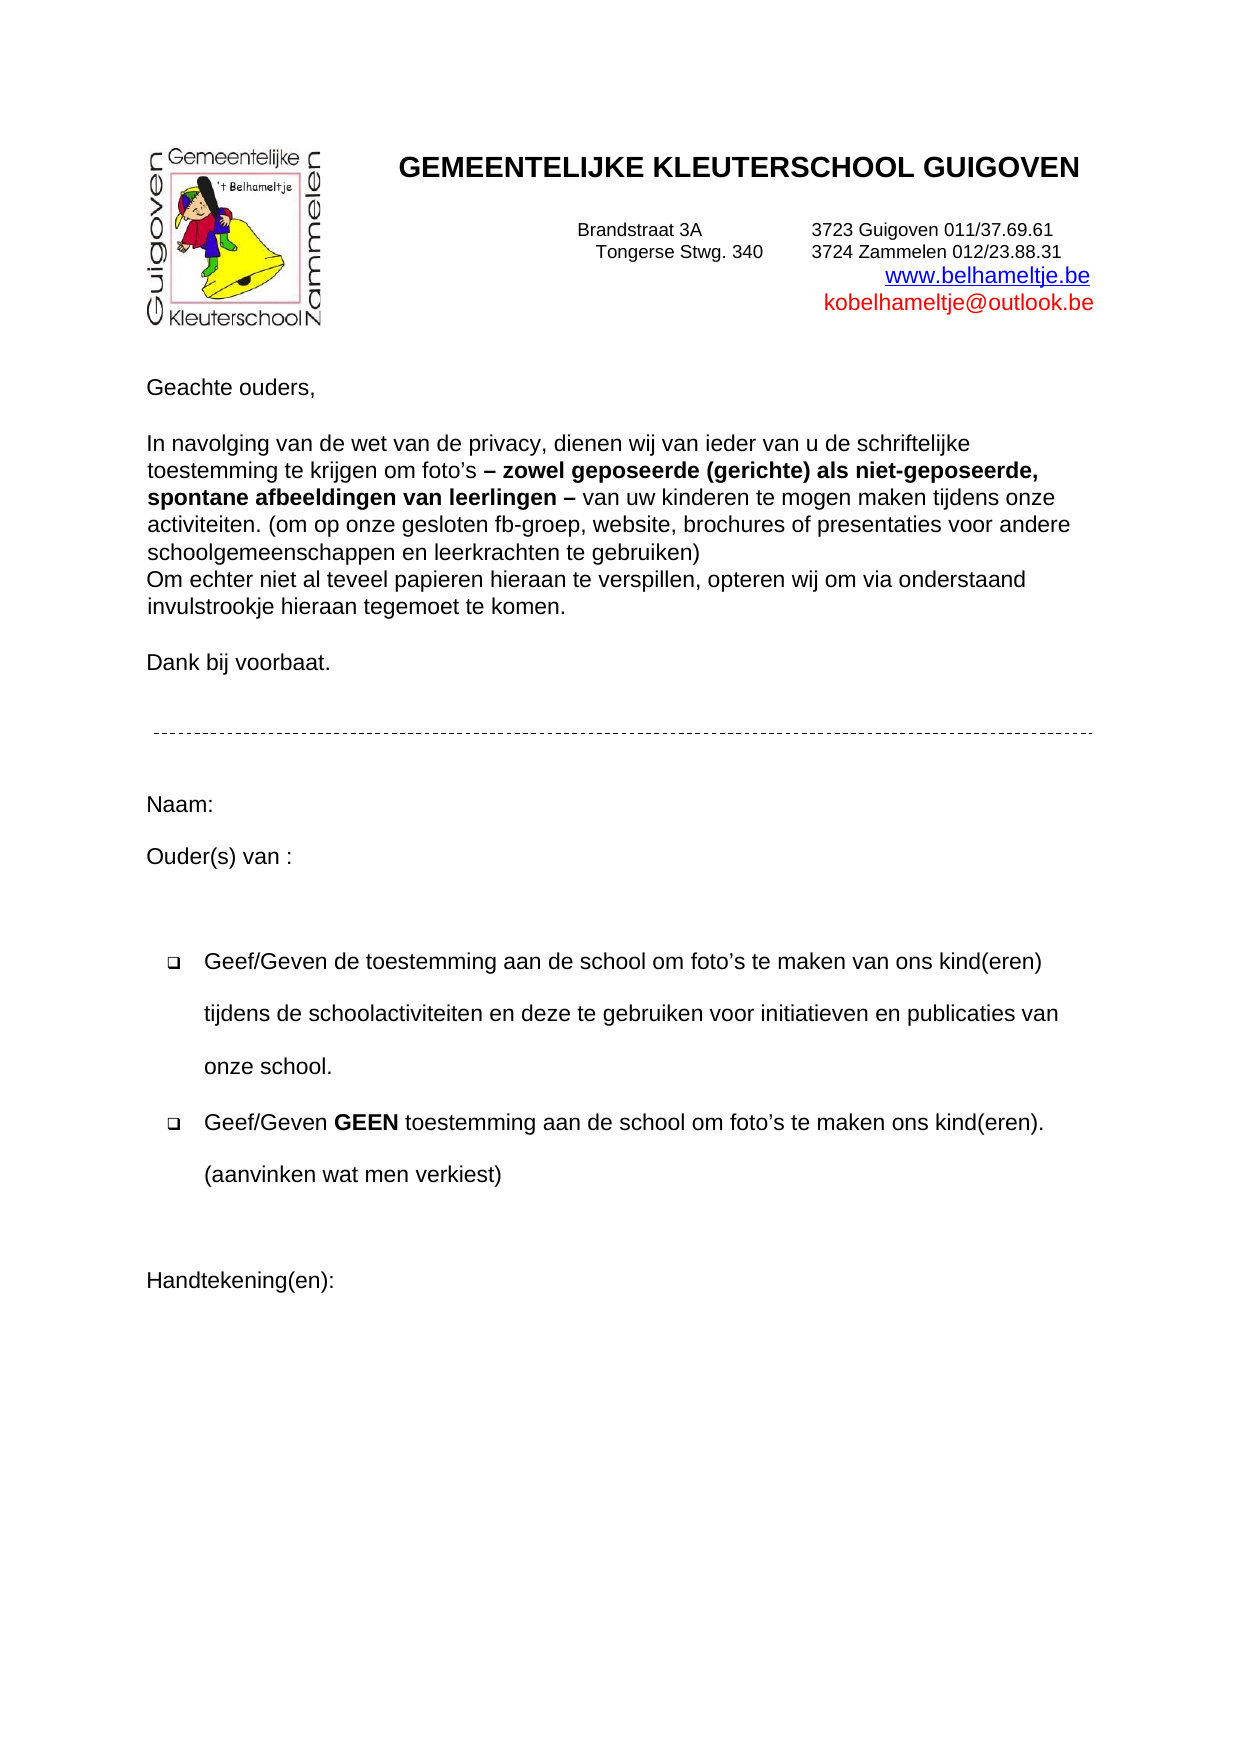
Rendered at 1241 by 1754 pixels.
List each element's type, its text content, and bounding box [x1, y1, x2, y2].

text Ouder(s) van : [146, 843, 1100, 869]
text Geachte ouders, [146, 374, 1100, 400]
text In navolging van de wet van de privacy, dienen wij van ieder van u de schriftelijke toestemming te krijgen om foto’s – zowel geposeerde (gerichte) als niet-geposeerde, spontane afbeeldingen van leerlingen – van uw kinderen te mogen maken tijdens onze activiteiten. (om op onze gesloten fb-groep, website, brochures of presentaties voor andere schoolgemeenschappen en leerkrachten te gebruiken) [146, 430, 1100, 565]
list Geef/Geven GEEN toestemming aan de school om foto’s te maken ons kind(eren). (aanvinken wat men verkiest) [166, 1109, 1100, 1188]
text GEMEENTELIJKE KLEUTERSCHOOL GUIGOVEN [321, 150, 1081, 183]
text Dank bij voorbaat. [146, 649, 1100, 676]
list Geef/Geven de toestemming aan de school om foto’s te maken van ons kind(eren) tijdens de schoolactiviteiten en deze te gebruiken voor initiatieven en publicaties van onze school. [166, 948, 1100, 1079]
text Om echter niet al teveel papieren hieraan te verspillen, opteren wij om via onderstaand invulstrookje hieraan tegemoet te komen. [146, 566, 1100, 619]
text Naam: [146, 791, 1100, 817]
text Brandstraat 3A 3723 Guigoven 011/37.69.61 Tongerse Stwg. 340 3724 Zammelen 012/23.88.31 www.belhameltje.be [577, 220, 1100, 288]
text kobelhameltje@outlook.be [321, 289, 1100, 315]
text Handtekening(en): [146, 1267, 1100, 1293]
picture [147, 148, 321, 326]
